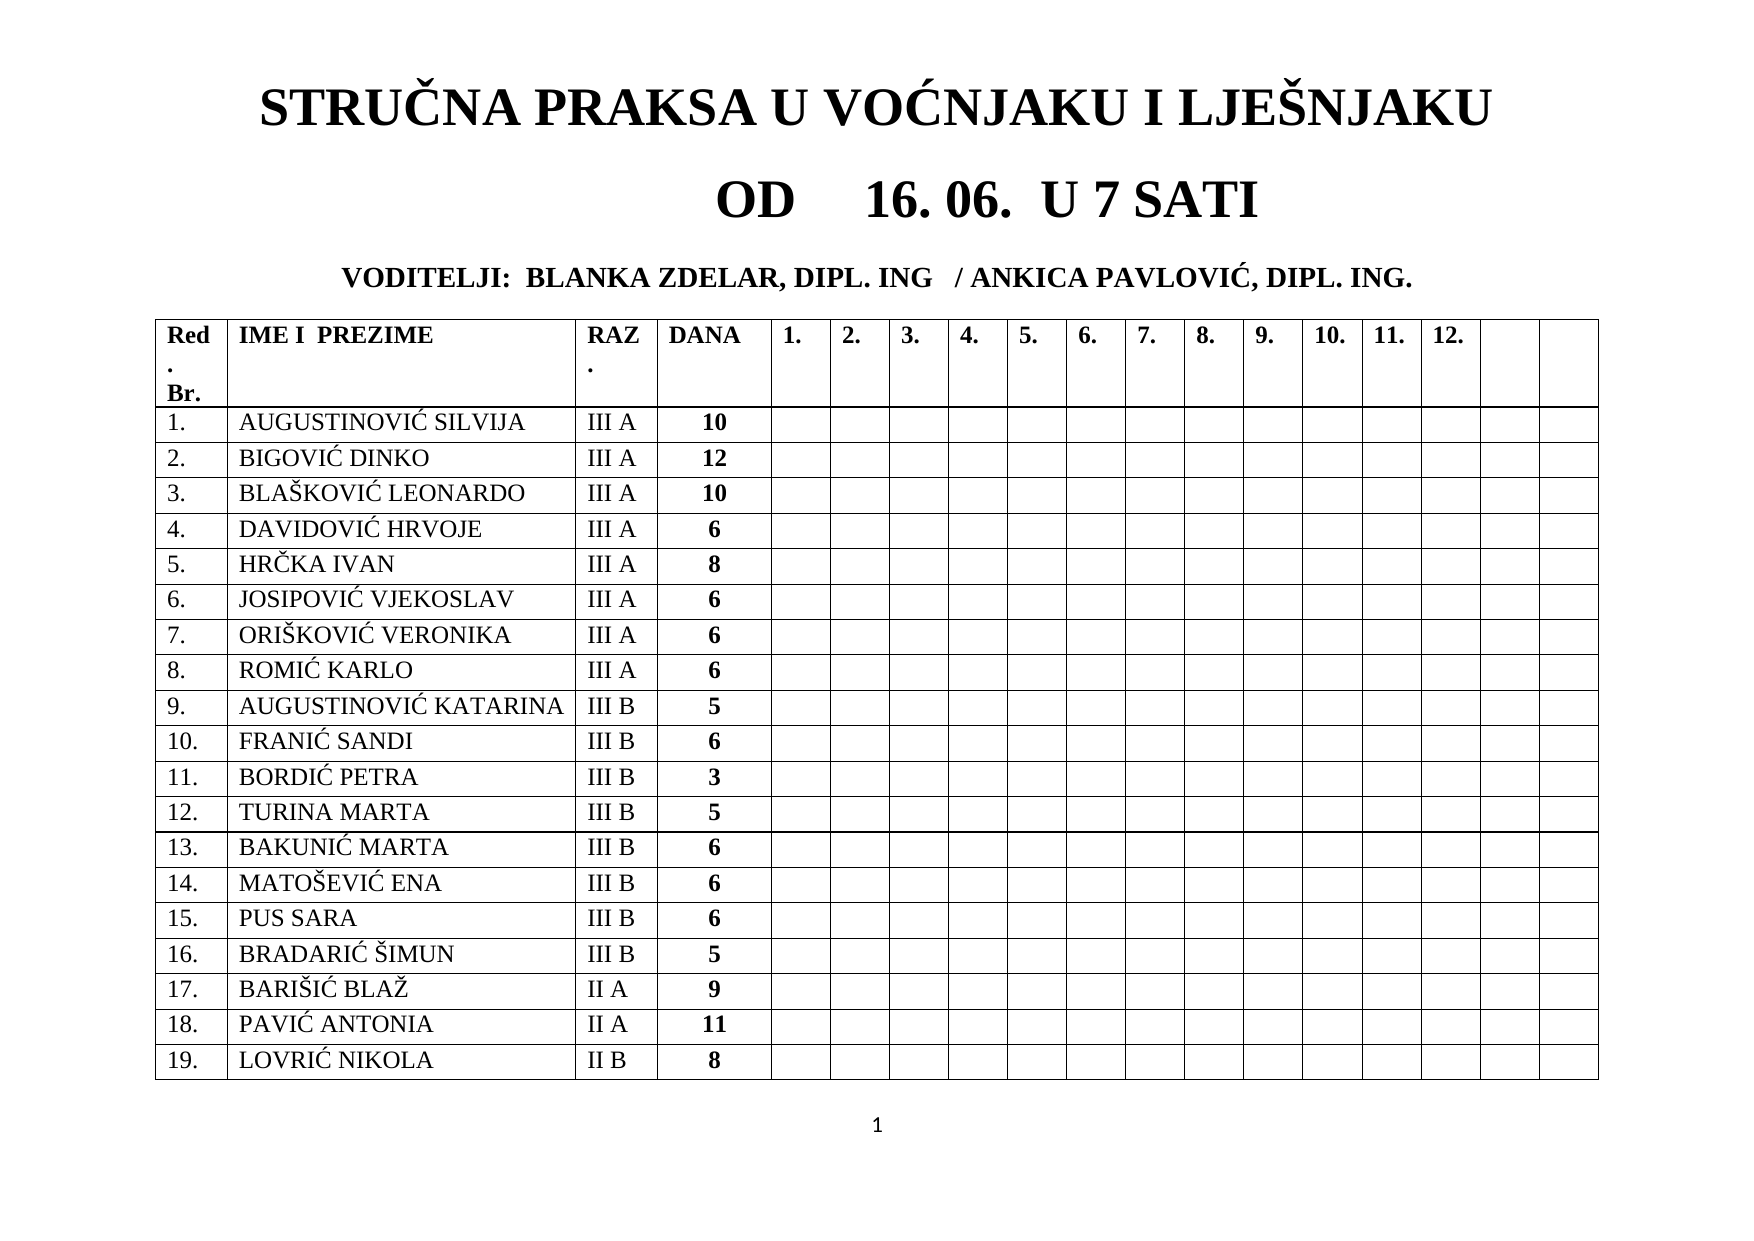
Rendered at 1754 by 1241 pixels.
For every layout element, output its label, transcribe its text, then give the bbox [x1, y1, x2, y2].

table_cell [831, 974, 889, 1008]
table_cell 2. [156, 443, 227, 477]
table_cell [1008, 1010, 1066, 1044]
table_cell [1244, 1045, 1302, 1079]
table_cell 6 [658, 903, 771, 938]
table_cell [1244, 443, 1302, 477]
table_cell [890, 833, 948, 867]
table_cell [1481, 655, 1539, 690]
table_cell [1303, 726, 1362, 761]
table_cell [1540, 1045, 1598, 1079]
table_cell [1185, 549, 1243, 583]
table_cell [1067, 726, 1125, 761]
table_cell [772, 1045, 830, 1079]
table_cell [1363, 833, 1421, 867]
table_cell 8. [156, 655, 227, 690]
table_cell 6 [658, 868, 771, 902]
table_cell [1067, 514, 1125, 548]
table_cell [1244, 797, 1302, 831]
table_cell [1008, 797, 1066, 831]
table_cell [1244, 408, 1302, 442]
table_cell III B [576, 868, 657, 902]
table_cell [1185, 868, 1243, 902]
table_cell [1363, 549, 1421, 583]
text OD 16. 06. U 7 SATI [222, 167, 1679, 230]
table_cell [1244, 974, 1302, 1008]
table_cell [831, 1010, 889, 1044]
table_cell [1067, 1045, 1125, 1079]
table_cell [1008, 868, 1066, 902]
table_cell [1422, 691, 1480, 725]
table_cell HRČKA IVAN [228, 549, 575, 583]
table_header RAZ. [576, 320, 657, 406]
table_cell 6 [658, 726, 771, 761]
table_cell [949, 939, 1007, 973]
table_cell 16. [156, 939, 227, 973]
table_cell [772, 443, 830, 477]
table_header Red. Br. [156, 320, 227, 406]
table_cell [1363, 939, 1421, 973]
table_cell II B [576, 1045, 657, 1079]
table_cell [1185, 1010, 1243, 1044]
table_cell III A [576, 620, 657, 654]
table_cell [890, 408, 948, 442]
table_cell [1126, 903, 1184, 938]
table_cell [890, 974, 948, 1008]
table_cell [1303, 833, 1362, 867]
table_cell [1303, 655, 1362, 690]
table_cell [1067, 1010, 1125, 1044]
table_cell [1303, 903, 1362, 938]
table_cell [1008, 939, 1066, 973]
table_cell [1185, 408, 1243, 442]
table_cell [1303, 868, 1362, 902]
table_cell [772, 762, 830, 796]
table_cell 6 [658, 620, 771, 654]
table_cell III B [576, 833, 657, 867]
table_cell 1. [156, 408, 227, 442]
table_header 1. [772, 320, 830, 406]
table_cell [831, 762, 889, 796]
table_cell [1008, 762, 1066, 796]
table_cell [890, 655, 948, 690]
text STRUČNA PRAKSA U VOĆNJAKU I LJEŠNJAKU [75, 75, 1679, 137]
table_cell [1481, 903, 1539, 938]
table_cell [772, 691, 830, 725]
table_cell III B [576, 762, 657, 796]
table_cell [1008, 655, 1066, 690]
table_cell 18. [156, 1010, 227, 1044]
table_cell [1185, 620, 1243, 654]
table_cell [1185, 726, 1243, 761]
table_cell [772, 549, 830, 583]
table_cell [772, 833, 830, 867]
table_cell 6 [658, 833, 771, 867]
table_cell [1481, 549, 1539, 583]
table_cell [1363, 1010, 1421, 1044]
table_cell [890, 620, 948, 654]
table_cell [949, 549, 1007, 583]
table_header 10. [1303, 320, 1362, 406]
table_cell [890, 939, 948, 973]
table_cell [772, 620, 830, 654]
table_cell 8 [658, 1045, 771, 1079]
table_cell [1422, 939, 1480, 973]
table_cell [1303, 762, 1362, 796]
table_header 9. [1244, 320, 1302, 406]
table_cell 3 [658, 762, 771, 796]
table_cell [1540, 443, 1598, 477]
table_cell [949, 726, 1007, 761]
table_cell [890, 903, 948, 938]
table_cell [1126, 797, 1184, 831]
table_header 5. [1008, 320, 1066, 406]
table_cell [1126, 1010, 1184, 1044]
table_cell 3. [156, 478, 227, 513]
table_cell [1303, 691, 1362, 725]
table_cell [831, 514, 889, 548]
table_cell [1008, 620, 1066, 654]
table_cell [1244, 762, 1302, 796]
table_cell [831, 478, 889, 513]
table_cell [1008, 833, 1066, 867]
table_cell [1363, 514, 1421, 548]
table_cell [949, 797, 1007, 831]
table_cell [1540, 691, 1598, 725]
table_cell [949, 974, 1007, 1008]
table_cell [949, 1045, 1007, 1079]
table_cell III B [576, 903, 657, 938]
table_cell [1363, 797, 1421, 831]
table_cell [1303, 939, 1362, 973]
table_cell [1540, 478, 1598, 513]
table_cell [1067, 620, 1125, 654]
table_cell [1422, 903, 1480, 938]
table_cell [1363, 655, 1421, 690]
table_cell [890, 514, 948, 548]
table_cell [1244, 833, 1302, 867]
table_cell [1067, 408, 1125, 442]
table_cell [1363, 762, 1421, 796]
table_cell [890, 762, 948, 796]
table_cell [1067, 833, 1125, 867]
table_cell [1481, 762, 1539, 796]
table_cell [1303, 974, 1362, 1008]
table_cell 7. [156, 620, 227, 654]
table_cell TURINA MARTA [228, 797, 575, 831]
table_cell [1540, 797, 1598, 831]
table_cell [831, 1045, 889, 1079]
table_cell [831, 726, 889, 761]
table_cell [1540, 620, 1598, 654]
table_cell [1244, 939, 1302, 973]
table_cell [1481, 974, 1539, 1008]
table_cell [1303, 620, 1362, 654]
table_cell MATOŠEVIĆ ENA [228, 868, 575, 902]
table_cell [1422, 408, 1480, 442]
table_cell [1008, 903, 1066, 938]
table_cell PAVIĆ ANTONIA [228, 1010, 575, 1044]
text VODITELJI: BLANKA ZDELAR, DIPL. ING / ANKICA PAVLOVIĆ, DIPL. ING. [75, 260, 1679, 293]
table_cell [1067, 868, 1125, 902]
table_cell 6 [658, 514, 771, 548]
table_cell 15. [156, 903, 227, 938]
table_cell BLAŠKOVIĆ LEONARDO [228, 478, 575, 513]
table_cell [1363, 1045, 1421, 1079]
table_cell [1008, 1045, 1066, 1079]
table_cell [1008, 443, 1066, 477]
table_cell [1067, 549, 1125, 583]
table_cell [1422, 514, 1480, 548]
table_cell BORDIĆ PETRA [228, 762, 575, 796]
table_cell [1067, 585, 1125, 619]
table_cell [1363, 726, 1421, 761]
table_header 6. [1067, 320, 1125, 406]
table_cell [1422, 620, 1480, 654]
table_cell 10 [658, 478, 771, 513]
table_cell [949, 762, 1007, 796]
table_cell [1008, 514, 1066, 548]
table_cell III A [576, 443, 657, 477]
table_cell [1422, 974, 1480, 1008]
table_cell [1126, 585, 1184, 619]
table_cell [831, 585, 889, 619]
table_cell [1422, 655, 1480, 690]
table_cell [1540, 903, 1598, 938]
table_cell [831, 797, 889, 831]
table_cell [1481, 868, 1539, 902]
table_header [1540, 320, 1598, 406]
table_cell [831, 691, 889, 725]
table_cell III A [576, 549, 657, 583]
table_cell [1244, 903, 1302, 938]
table_cell [1244, 1010, 1302, 1044]
table_cell [1244, 514, 1302, 548]
table_cell [949, 620, 1007, 654]
table_cell [1481, 585, 1539, 619]
table_cell [1303, 585, 1362, 619]
table_cell [890, 1010, 948, 1044]
table_cell III B [576, 939, 657, 973]
table_cell [1422, 1045, 1480, 1079]
table_cell [1303, 408, 1362, 442]
table_cell III A [576, 478, 657, 513]
table_cell III A [576, 514, 657, 548]
table_cell [1303, 443, 1362, 477]
table_cell [1540, 1010, 1598, 1044]
table_cell [1126, 620, 1184, 654]
table_cell [1185, 655, 1243, 690]
table_cell [949, 903, 1007, 938]
table_header 3. [890, 320, 948, 406]
table_cell [1540, 408, 1598, 442]
table_cell DAVIDOVIĆ HRVOJE [228, 514, 575, 548]
table_cell AUGUSTINOVIĆ KATARINA [228, 691, 575, 725]
table_cell [1185, 833, 1243, 867]
table_cell [890, 726, 948, 761]
table_cell [1303, 1010, 1362, 1044]
table_cell [1067, 797, 1125, 831]
table_cell [949, 585, 1007, 619]
table_cell III B [576, 691, 657, 725]
table_cell [1540, 549, 1598, 583]
table_cell [949, 655, 1007, 690]
table_cell 12 [658, 443, 771, 477]
table_cell [1008, 726, 1066, 761]
table_cell BRADARIĆ ŠIMUN [228, 939, 575, 973]
table_cell [831, 655, 889, 690]
table_cell [1067, 939, 1125, 973]
table_cell II A [576, 974, 657, 1008]
table_cell [1244, 691, 1302, 725]
table_cell [1126, 762, 1184, 796]
table_cell [1540, 585, 1598, 619]
table_cell 17. [156, 974, 227, 1008]
table_header 8. [1185, 320, 1243, 406]
table_cell [1422, 549, 1480, 583]
table_cell [949, 408, 1007, 442]
table_cell [1008, 478, 1066, 513]
table_cell [1481, 833, 1539, 867]
table_cell [1481, 514, 1539, 548]
table_cell 19. [156, 1045, 227, 1079]
table_cell [772, 974, 830, 1008]
table_cell [772, 868, 830, 902]
table_cell [1363, 443, 1421, 477]
table_cell [1363, 903, 1421, 938]
table_cell [949, 1010, 1007, 1044]
table_cell III A [576, 585, 657, 619]
table_cell [1481, 726, 1539, 761]
table_cell [1126, 549, 1184, 583]
table_cell 11 [658, 1010, 771, 1044]
table_cell 6 [658, 585, 771, 619]
table_cell [1422, 726, 1480, 761]
table_cell III B [576, 726, 657, 761]
table_cell III A [576, 408, 657, 442]
table_cell [1126, 478, 1184, 513]
table_cell [1126, 868, 1184, 902]
table_header IME I PREZIME [228, 320, 575, 406]
table_cell [772, 408, 830, 442]
table_cell [1540, 726, 1598, 761]
table_cell [890, 1045, 948, 1079]
table_cell [1067, 443, 1125, 477]
table_cell [1244, 585, 1302, 619]
table_cell 6. [156, 585, 227, 619]
table_cell [1363, 691, 1421, 725]
table_cell [1126, 1045, 1184, 1079]
table_cell [772, 655, 830, 690]
table_header 11. [1363, 320, 1421, 406]
table_cell [1363, 408, 1421, 442]
table_cell [890, 868, 948, 902]
table_cell [1185, 762, 1243, 796]
table_cell [1422, 833, 1480, 867]
table_cell [1126, 691, 1184, 725]
table_cell 6 [658, 655, 771, 690]
table_cell [1185, 514, 1243, 548]
table_cell [772, 585, 830, 619]
table_cell [1008, 974, 1066, 1008]
table_cell [1185, 1045, 1243, 1079]
table_cell [890, 691, 948, 725]
table_cell III A [576, 655, 657, 690]
table_cell [1422, 762, 1480, 796]
table_cell [890, 585, 948, 619]
table_cell [1008, 408, 1066, 442]
table_cell [1363, 478, 1421, 513]
table_cell 13. [156, 833, 227, 867]
table_header 4. [949, 320, 1007, 406]
table_cell 12. [156, 797, 227, 831]
table_cell [949, 868, 1007, 902]
table_cell [831, 408, 889, 442]
table_header 2. [831, 320, 889, 406]
table_cell 9 [658, 974, 771, 1008]
table_cell [831, 443, 889, 477]
table_cell [1244, 726, 1302, 761]
table_cell [890, 478, 948, 513]
table_header DANA [658, 320, 771, 406]
table_cell [1185, 903, 1243, 938]
table_cell [1363, 585, 1421, 619]
table_cell [1126, 514, 1184, 548]
table_cell JOSIPOVIĆ VJEKOSLAV [228, 585, 575, 619]
table_cell [1303, 549, 1362, 583]
table_header 7. [1126, 320, 1184, 406]
table_cell [1540, 939, 1598, 973]
table_cell BIGOVIĆ DINKO [228, 443, 575, 477]
table_cell [772, 514, 830, 548]
table_cell 5 [658, 691, 771, 725]
table_cell [831, 939, 889, 973]
table_cell [1481, 620, 1539, 654]
table_cell [1481, 1045, 1539, 1079]
table_cell [831, 620, 889, 654]
table_cell 14. [156, 868, 227, 902]
table_cell [1067, 655, 1125, 690]
table_cell [831, 833, 889, 867]
table_cell BARIŠIĆ BLAŽ [228, 974, 575, 1008]
table_cell [1067, 762, 1125, 796]
table_cell [1126, 443, 1184, 477]
table_cell ROMIĆ KARLO [228, 655, 575, 690]
table_cell 5 [658, 797, 771, 831]
table_cell [1185, 797, 1243, 831]
table_cell [1303, 797, 1362, 831]
table_cell [1244, 868, 1302, 902]
table_cell [890, 443, 948, 477]
table_cell [1008, 585, 1066, 619]
table_cell [890, 549, 948, 583]
table_cell [1540, 655, 1598, 690]
table_cell [1185, 478, 1243, 513]
table_cell 5. [156, 549, 227, 583]
table_cell 10 [658, 408, 771, 442]
table_cell [1540, 833, 1598, 867]
table_cell [1008, 691, 1066, 725]
table_cell [1067, 903, 1125, 938]
table_cell [1540, 868, 1598, 902]
table_cell [772, 726, 830, 761]
table_cell [1481, 443, 1539, 477]
table_cell [1126, 833, 1184, 867]
table_cell [1481, 691, 1539, 725]
table_cell [1422, 585, 1480, 619]
table_cell [949, 443, 1007, 477]
table_cell 4. [156, 514, 227, 548]
table_cell [1303, 478, 1362, 513]
table_cell [1244, 620, 1302, 654]
table_cell [1067, 478, 1125, 513]
table_cell BAKUNIĆ MARTA [228, 833, 575, 867]
table_cell [1185, 974, 1243, 1008]
table_cell 9. [156, 691, 227, 725]
table_cell [1363, 974, 1421, 1008]
table_cell ORIŠKOVIĆ VERONIKA [228, 620, 575, 654]
table_cell [831, 903, 889, 938]
table_cell [1303, 514, 1362, 548]
table_cell [1244, 478, 1302, 513]
table_cell [1422, 478, 1480, 513]
table_cell [1363, 868, 1421, 902]
table_cell [1126, 974, 1184, 1008]
table_cell [1481, 939, 1539, 973]
table_cell [1481, 478, 1539, 513]
table_cell [1303, 1045, 1362, 1079]
table_cell [1244, 549, 1302, 583]
table_cell [1244, 655, 1302, 690]
table_cell 10. [156, 726, 227, 761]
table_cell [1185, 939, 1243, 973]
table_cell [949, 514, 1007, 548]
table_cell [1540, 762, 1598, 796]
table_cell II A [576, 1010, 657, 1044]
table_cell [772, 903, 830, 938]
table_cell LOVRIĆ NIKOLA [228, 1045, 575, 1079]
table_cell [1067, 974, 1125, 1008]
table_cell [831, 868, 889, 902]
table_cell [1540, 974, 1598, 1008]
table_cell [949, 691, 1007, 725]
table_cell [1481, 1010, 1539, 1044]
table_cell [772, 1010, 830, 1044]
table_cell [1185, 443, 1243, 477]
table_cell [1185, 691, 1243, 725]
table_cell [890, 797, 948, 831]
table_cell III B [576, 797, 657, 831]
table_cell [1363, 620, 1421, 654]
table_cell [1185, 585, 1243, 619]
table_cell [772, 478, 830, 513]
table_cell [1422, 797, 1480, 831]
table_cell [949, 478, 1007, 513]
table_cell FRANIĆ SANDI [228, 726, 575, 761]
table_cell 5 [658, 939, 771, 973]
table_cell [1067, 691, 1125, 725]
table_header 12. [1422, 320, 1480, 406]
table_cell [1422, 868, 1480, 902]
table_cell PUS SARA [228, 903, 575, 938]
table_cell [1008, 549, 1066, 583]
table_header [1481, 320, 1539, 406]
table_cell [772, 939, 830, 973]
table_cell [1126, 726, 1184, 761]
table_cell [1540, 514, 1598, 548]
table_cell [1481, 797, 1539, 831]
table_cell [1481, 408, 1539, 442]
table_cell [831, 549, 889, 583]
table_cell 8 [658, 549, 771, 583]
table_cell [949, 833, 1007, 867]
table_cell [1126, 408, 1184, 442]
table_cell [772, 797, 830, 831]
table_cell [1126, 655, 1184, 690]
table_cell 11. [156, 762, 227, 796]
table_cell [1126, 939, 1184, 973]
table_cell [1422, 443, 1480, 477]
table_cell [1422, 1010, 1480, 1044]
table_cell AUGUSTINOVIĆ SILVIJA [228, 408, 575, 442]
